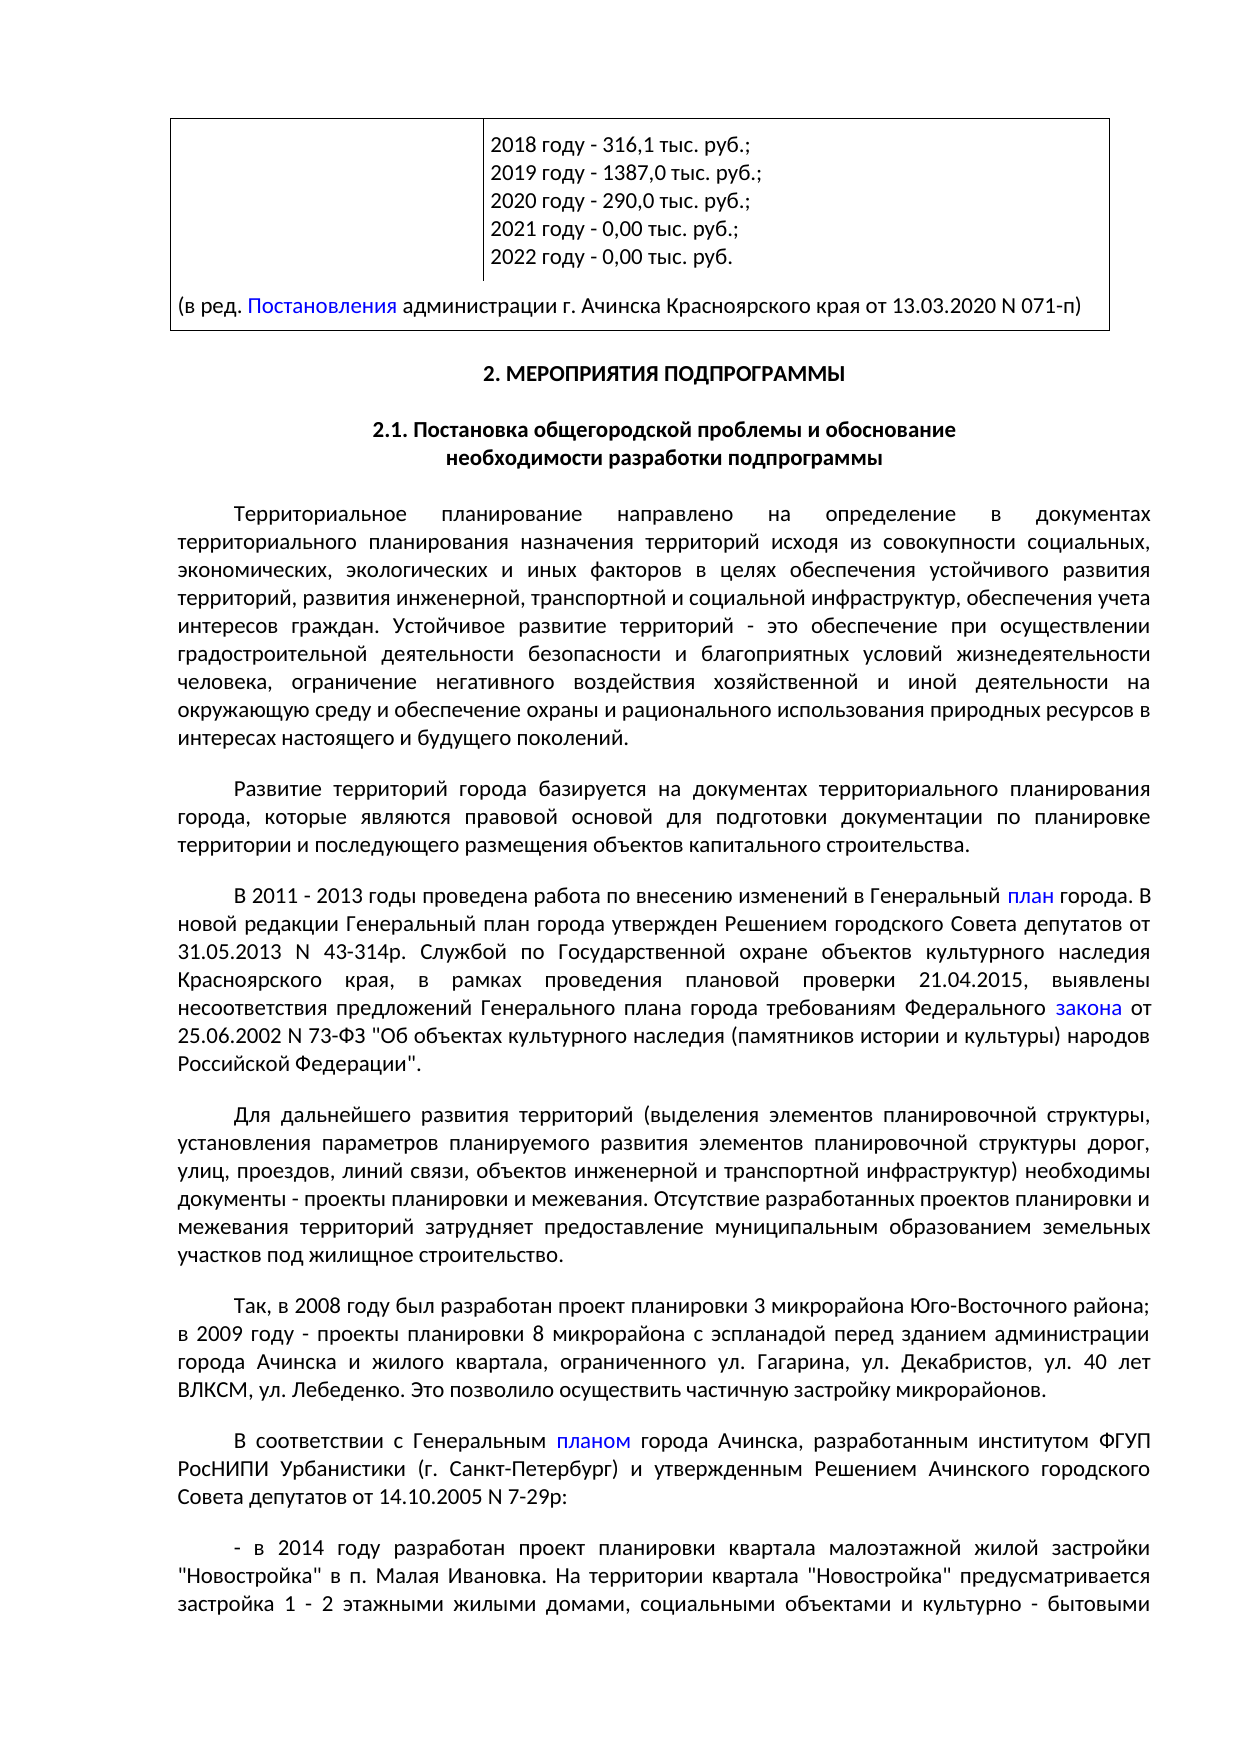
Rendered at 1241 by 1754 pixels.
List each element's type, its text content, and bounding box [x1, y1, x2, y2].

title 2.1. Постановка общегородской проблемы и обоснование [177, 415, 1152, 443]
text В 2011 - 2013 годы проведена работа по внесению изменений в Генеральный план города. В новой редакции Генеральный план города утвержден Решением городского Совета депутатов от 31.05.2013 N 43-314р. Службой по Государственной охране объектов культурного наследия Красноярского края, в рамках проведения плановой проверки 21.04.2015, выявлены несоответствия предложений Генерального плана города требованиям Федерального закона от 25.06.2002 N 73-ФЗ "Об объектах культурного наследия (памятников истории и культуры) народов Российской Федерации". [177, 881, 1152, 1077]
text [177, 1533, 1152, 1617]
text Так, в 2008 году был разработан проект планировки 3 микрорайона Юго-Восточного района; в 2009 году - проекты планировки 8 микрорайона с эспланадой перед зданием администрации города Ачинска и жилого квартала, ограниченного ул. Гагарина, ул. Декабристов, ул. 40 лет ВЛКСМ, ул. Лебеденко. Это позволило осуществить частичную застройку микрорайонов. [177, 1291, 1152, 1403]
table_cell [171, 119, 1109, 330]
title 2. МЕРОПРИЯТИЯ ПОДПРОГРАММЫ [177, 359, 1152, 387]
text Для дальнейшего развития территорий (выделения элементов планировочной структуры, установления параметров планируемого развития элементов планировочной структуры дорог, улиц, проездов, линий связи, объектов инженерной и транспортной инфраструктур) необходимы документы - проекты планировки и межевания. Отсутствие разработанных проектов планировки и межевания территорий затрудняет предоставление муниципальным образованием земельных участков под жилищное строительство. [177, 1100, 1152, 1268]
text Территориальное планирование направлено на определение в документах территориального планирования назначения территорий исходя из совокупности социальных, экономических, экологических и иных факторов в целях обеспечения устойчивого развития территорий, развития инженерной, транспортной и социальной инфраструктур, обеспечения учета интересов граждан. Устойчивое развитие территорий - это обеспечение при осуществлении градостроительной деятельности безопасности и благоприятных условий жизнедеятельности человека, ограничение негативного воздействия хозяйственной и иной деятельности на окружающую среду и обеспечение охраны и рационального использования природных ресурсов в интересах настоящего и будущего поколений. [177, 499, 1152, 751]
text Развитие территорий города базируется на документах территориального планирования города, которые являются правовой основой для подготовки документации по планировке территории и последующего размещения объектов капитального строительства. [177, 774, 1152, 858]
title необходимости разработки подпрограммы [177, 443, 1152, 471]
text В соответствии с Генеральным планом города Ачинска, разработанным институтом ФГУП РосНИПИ Урбанистики (г. Санкт-Петербург) и утвержденным Решением Ачинского городского Совета депутатов от 14.10.2005 N 7-29р: [177, 1426, 1152, 1510]
